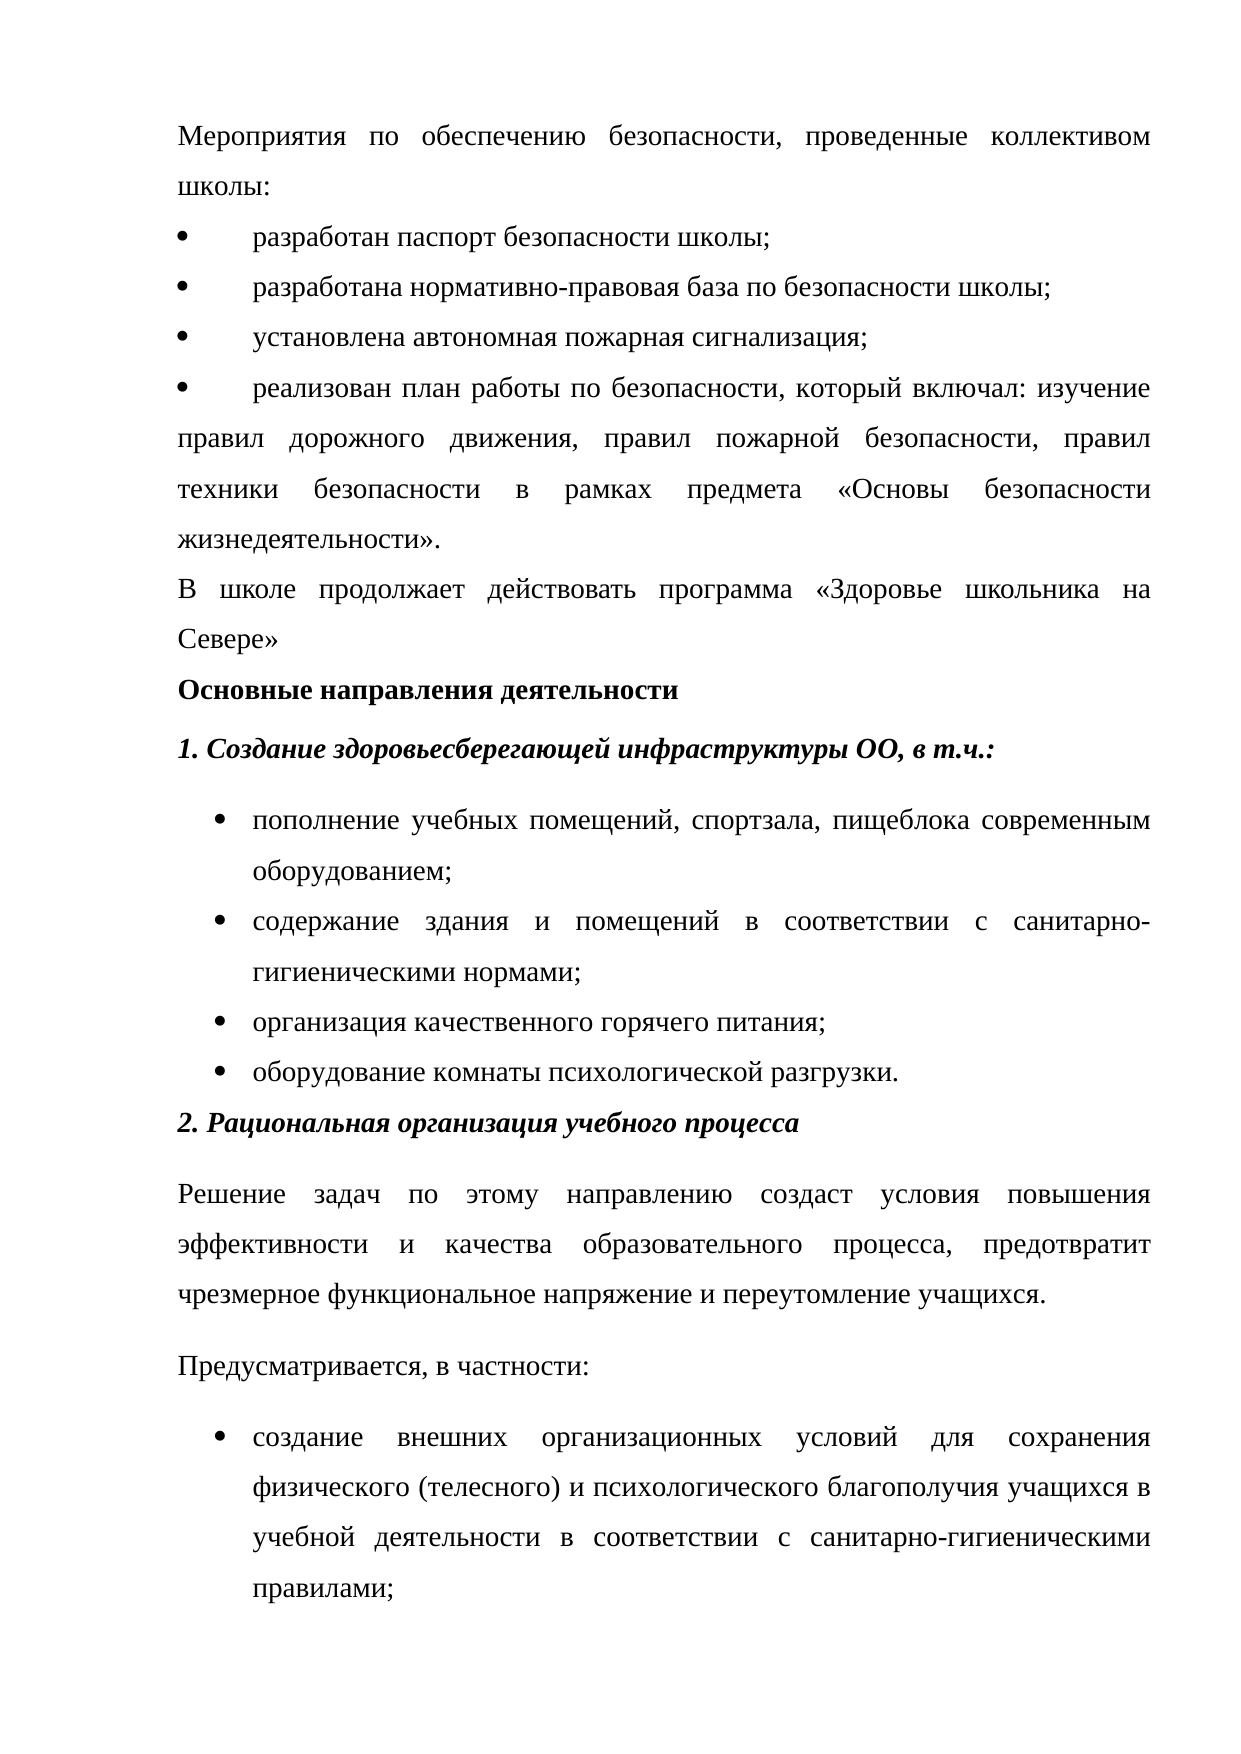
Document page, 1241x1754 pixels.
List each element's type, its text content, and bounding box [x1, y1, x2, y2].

list установлена автономная пожарная сигнализация; [177, 319, 1152, 353]
text В школе продолжает действовать программа «Здоровье школьника на Севере» [177, 571, 1152, 655]
list оборудование комнаты психологической разгрузки. [215, 1054, 1152, 1088]
text Основные направления деятельности [177, 672, 1152, 706]
text 1. Создание здоровьесберегающей инфраструктуры ОО, в т.ч.: [177, 731, 1152, 765]
text Предусматривается, в частности: [177, 1348, 1152, 1381]
list содержание здания и помещений в соответствии с санитарно-гигиеническими нормами; [215, 903, 1152, 987]
list разработана нормативно-правовая база по безопасности школы; [177, 269, 1152, 303]
text Мероприятия по обеспечению безопасности, проведенные коллективом школы: [177, 118, 1152, 202]
list пополнение учебных помещений, спортзала, пищеблока современным оборудованием; [215, 802, 1152, 886]
text Решение задач по этому направлению создаст условия повышения эффективности и качества образовательного процесса, предотвратит чрезмерное функциональное напряжение и переутомление учащихся. [177, 1176, 1152, 1310]
list организация качественного горячего питания; [215, 1004, 1152, 1038]
list создание внешних организационных условий для сохранения физического (телесного) и психологического благополучия учащихся в учебной деятельности в соответствии с санитарно-гигиеническими правилами; [215, 1419, 1152, 1603]
list реализован план работы по безопасности, который включал: изучение правил дорожного движения, правил пожарной безопасности, правил техники безопасности в рамках предмета «Основы безопасности жизнедеятельности». [177, 370, 1152, 554]
list разработан паспорт безопасности школы; [177, 219, 1152, 252]
text 2. Рациональная организация учебного процесса [177, 1105, 1152, 1138]
